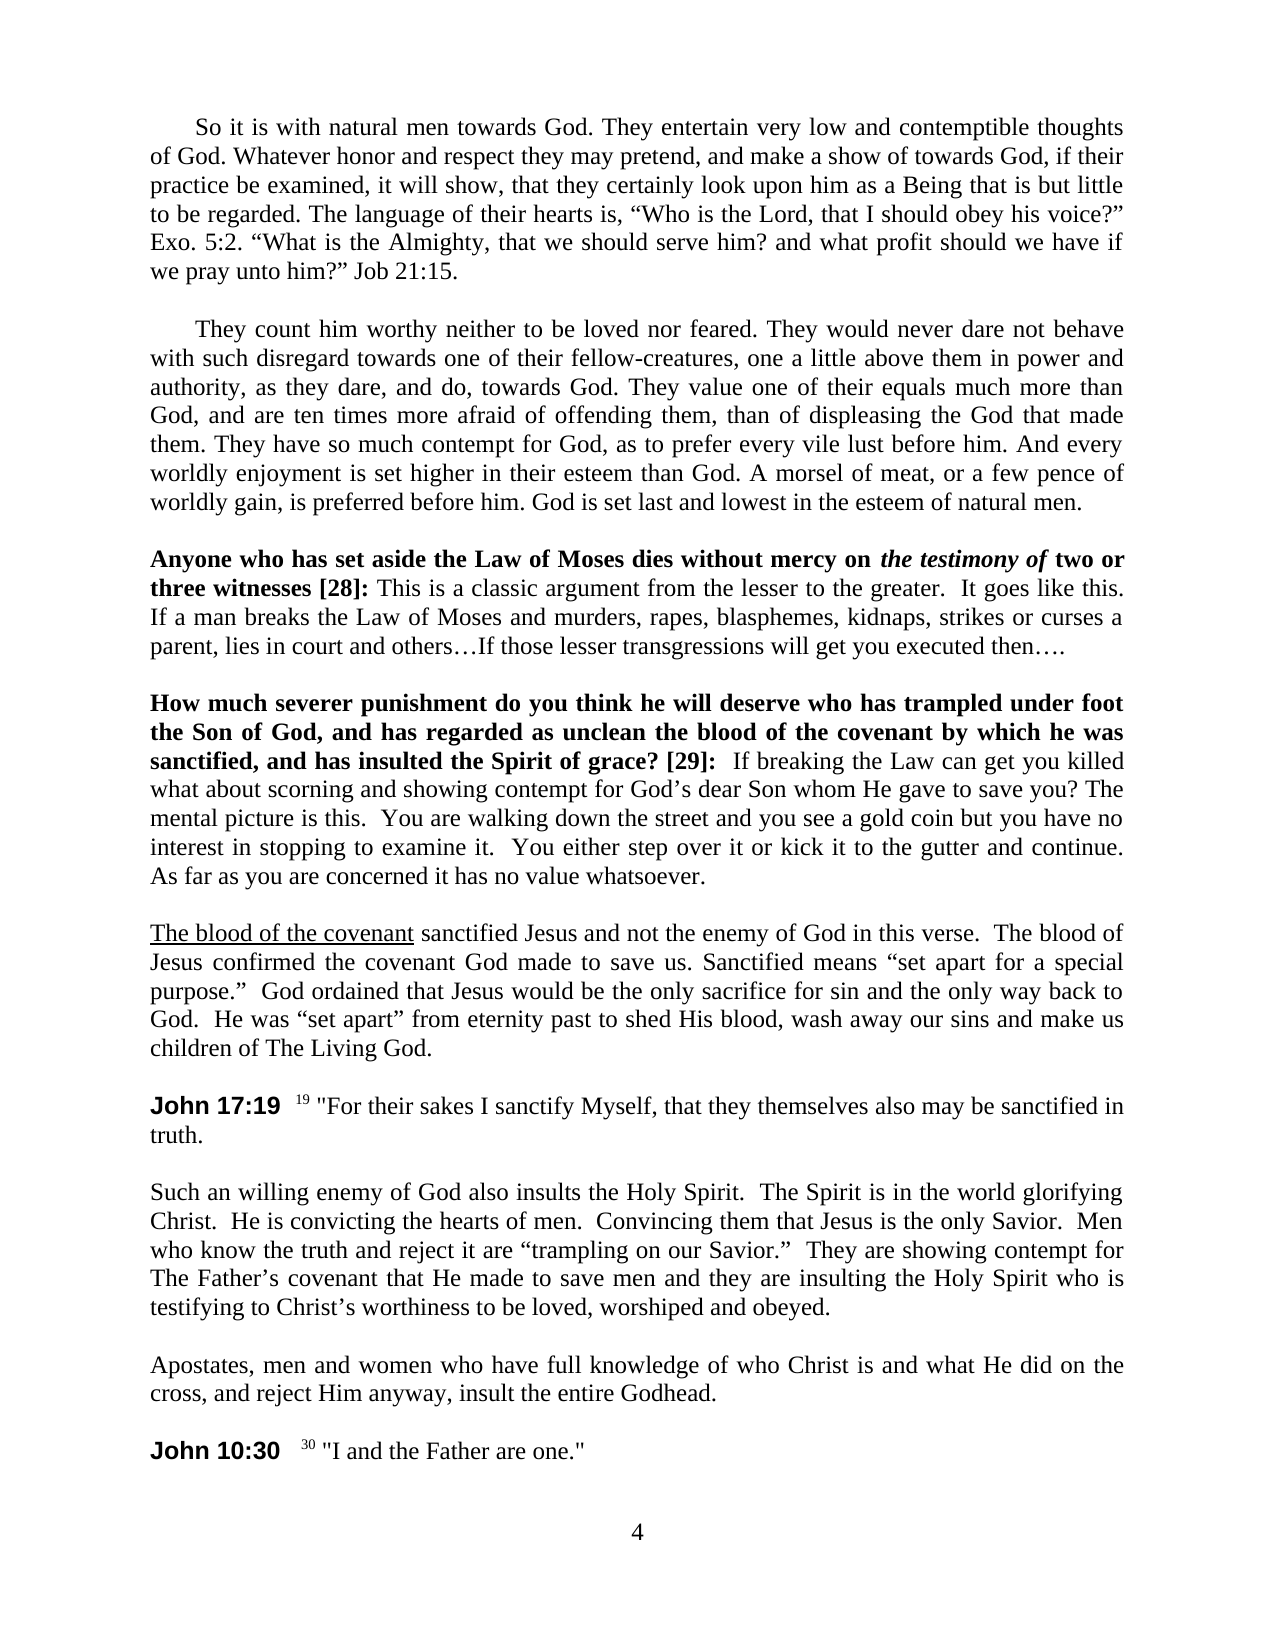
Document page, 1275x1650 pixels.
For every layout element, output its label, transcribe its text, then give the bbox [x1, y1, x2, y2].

text So it is with natural men towards God. They entertain very low and contemptible thoughts of God. Whatever honor and respect they may pretend, and make a show of towards God, if their practice be examined, it will show, that they certainly look upon him as a Being that is but little to be regarded. The language of their hearts is, “Who is the Lord, that I should obey his voice?” Exo. 5:2. “What is the Almighty, that we should serve him? and what profit should we have if we pray unto him?” Job 21:15. [150, 112, 1125, 285]
text Such an willing enemy of God also insults the Holy Spirit. The Spirit is in the world glorifying Christ. He is convicting the hearts of men. Convincing them that Jesus is the only Savior. Men who know the truth and reject it are “trampling on our Savior.” They are showing contempt for The Father’s covenant that He made to save men and they are insulting the Holy Spirit who is testifying to Christ’s worthiness to be loved, worshiped and obeyed. [150, 1177, 1125, 1321]
text Anyone who has set aside the Law of Moses dies without mercy on the testimony of two or three witnesses [28]: This is a classic argument from the lesser to the greater. It goes like this. If a man breaks the Law of Moses and murders, rapes, blasphemes, kidnaps, strikes or curses a parent, lies in court and others…If those lesser transgressions will get you executed then…. [150, 544, 1125, 659]
text John 17:19 19 "For their sakes I sanctify Myself, that they themselves also may be sanctified in truth. [150, 1091, 1125, 1148]
text Apostates, men and women who have full knowledge of who Christ is and what He did on the cross, and reject Him anyway, insult the entire Godhead. [150, 1350, 1125, 1407]
text They count him worthy neither to be loved nor feared. They would never dare not behave with such disregard towards one of their fellow-creatures, one a little above them in power and authority, as they dare, and do, towards God. They value one of their equals much more than God, and are ten times more afraid of offending them, than of displeasing the God that made them. They have so much contempt for God, as to prefer every vile lust before him. And every worldly enjoyment is set higher in their esteem than God. A morsel of meat, or a few pence of worldly gain, is preferred before him. God is set last and lowest in the esteem of natural men. [150, 314, 1125, 515]
text John 10:30 30 "I and the Father are one." [150, 1436, 1125, 1465]
text How much severer punishment do you think he will deserve who has trampled under foot the Son of God, and has regarded as unclean the blood of the covenant by which he was sanctified, and has insulted the Spirit of grace? [29]: If breaking the Law can get you killed what about scorning and showing contempt for God’s dear Son whom He gave to save you? The mental picture is this. You are walking down the street and you see a gold coin but you have no interest in stopping to examine it. You either step over it or kick it to the gutter and continue. As far as you are concerned it has no value whatsoever. [150, 688, 1125, 889]
text The blood of the covenant sanctified Jesus and not the enemy of God in this verse. The blood of Jesus confirmed the covenant God made to save us. Sanctified means “set apart for a special purpose.” God ordained that Jesus would be the only sacrifice for sin and the only way back to God. He was “set apart” from eternity past to shed His blood, wash away our sins and make us children of The Living God. [150, 918, 1125, 1062]
